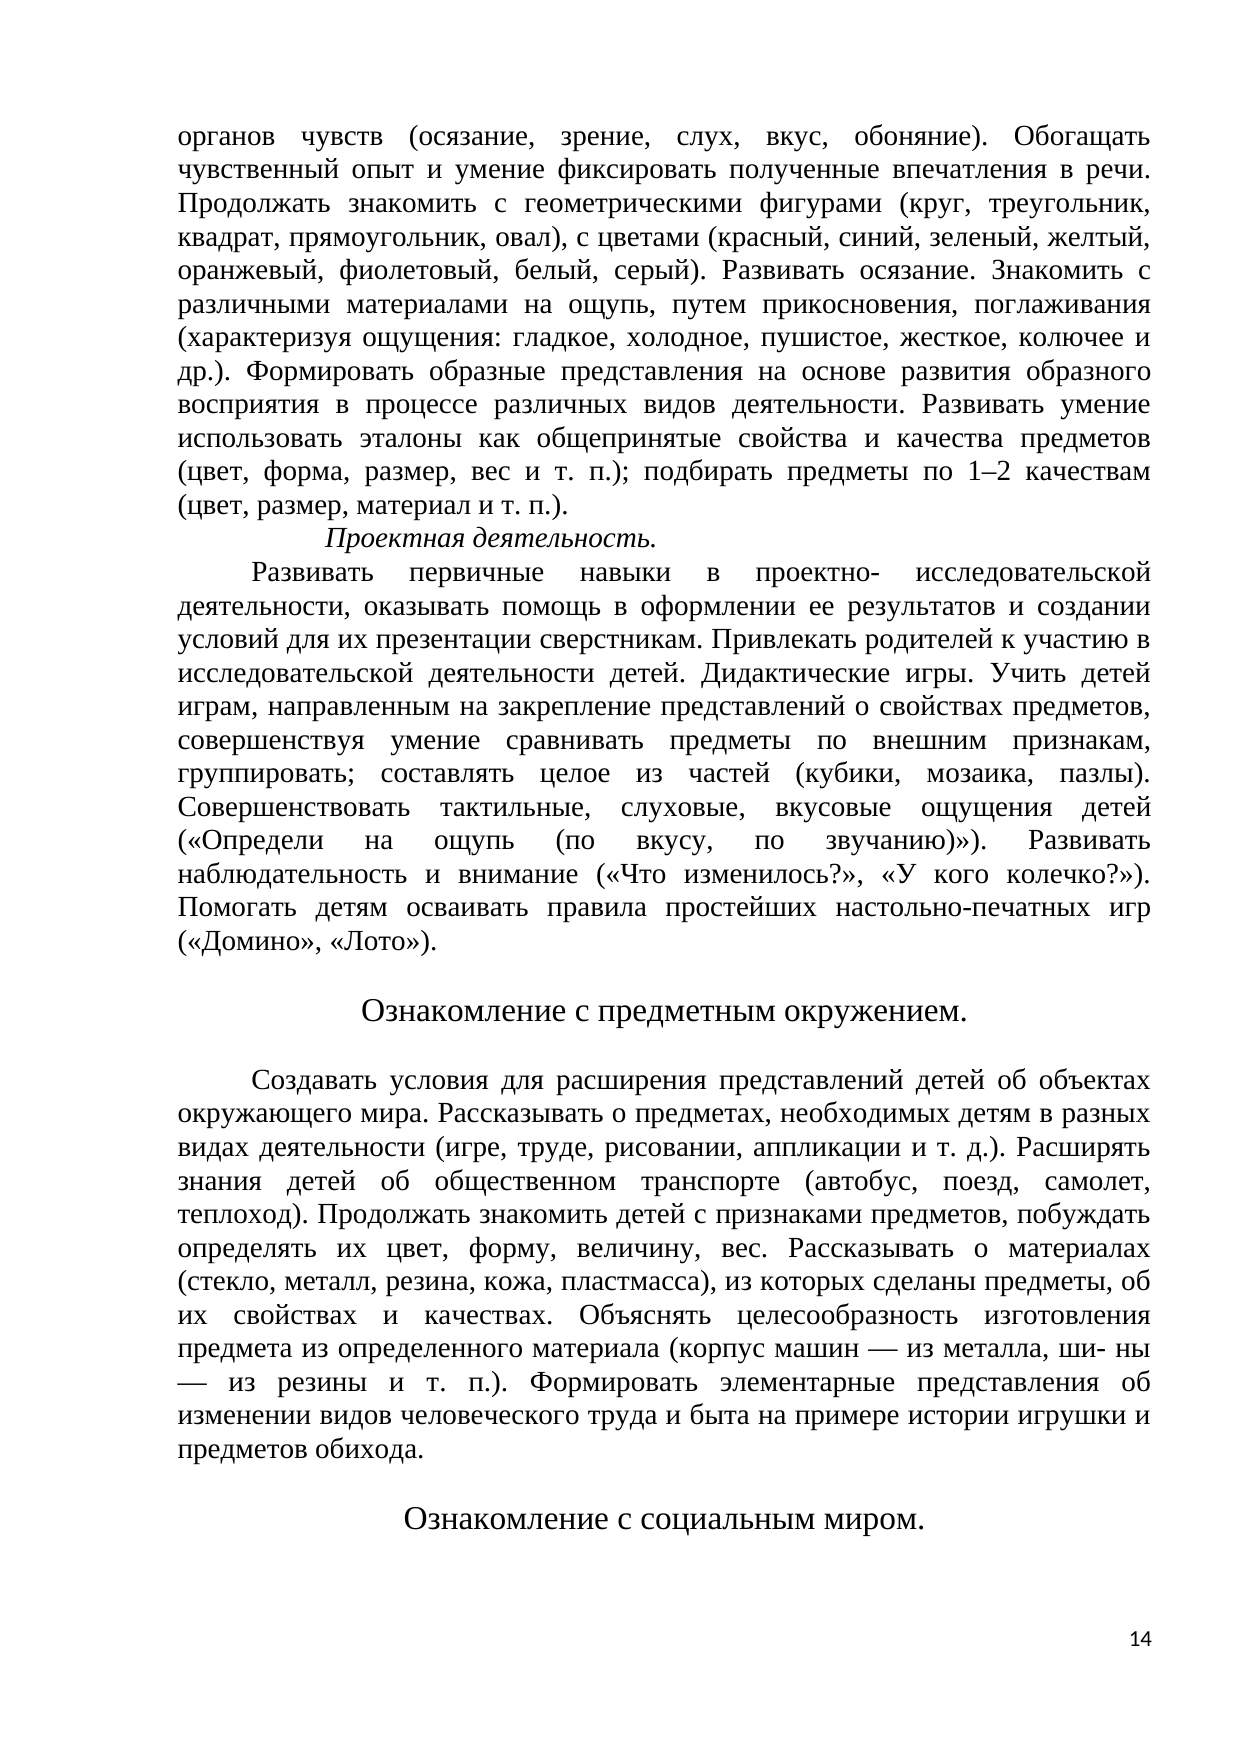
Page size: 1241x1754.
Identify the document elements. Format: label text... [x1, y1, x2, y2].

text Ознакомление с предметным окружением. [177, 990, 1152, 1028]
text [177, 118, 1152, 521]
text Ознакомление с социальным миром. [177, 1498, 1152, 1536]
text Развивать первичные навыки в проектно- исследовательской деятельности, оказывать помощь в оформлении ее результатов и создании условий для их презентации сверстникам. Привлекать родителей к участию в исследовательской деятельности детей. Дидактические игры. Учить детей играм, направленным на закрепление представлений о свойствах предметов, совершенствуя умение сравнивать предметы по внешним признакам, группировать; составлять целое из частей (кубики, мозаика, пазлы). Совершенствовать тактильные, слуховые, вкусовые ощущения детей («Определи на ощупь (по вкусу, по звучанию)»). Развивать наблюдательность и внимание («Что изменилось?», «У кого колечко?»). Помогать детям осваивать правила простейших настольно-печатных игр («Домино», «Лото»). [177, 554, 1152, 957]
text Проектная деятельность. [177, 521, 1152, 554]
text Создавать условия для расширения представлений детей об объектах окружающего мира. Рассказывать о предметах, необходимых детям в разных видах деятельности (игре, труде, рисовании, аппликации и т. д.). Расширять знания детей об общественном транспорте (автобус, поезд, самолет, теплоход). Продолжать знакомить детей с признаками предметов, побуждать определять их цвет, форму, величину, вес. Рассказывать о материалах (стекло, металл, резина, кожа, пластмасса), из которых сделаны предметы, об их свойствах и качествах. Объяснять целесообразность изготовления предмета из определенного материала (корпус машин — из металла, ши- ны — из резины и т. п.). Формировать элементарные представления об изменении видов человеческого труда и быта на примере истории игрушки и предметов обихода. [177, 1062, 1152, 1464]
